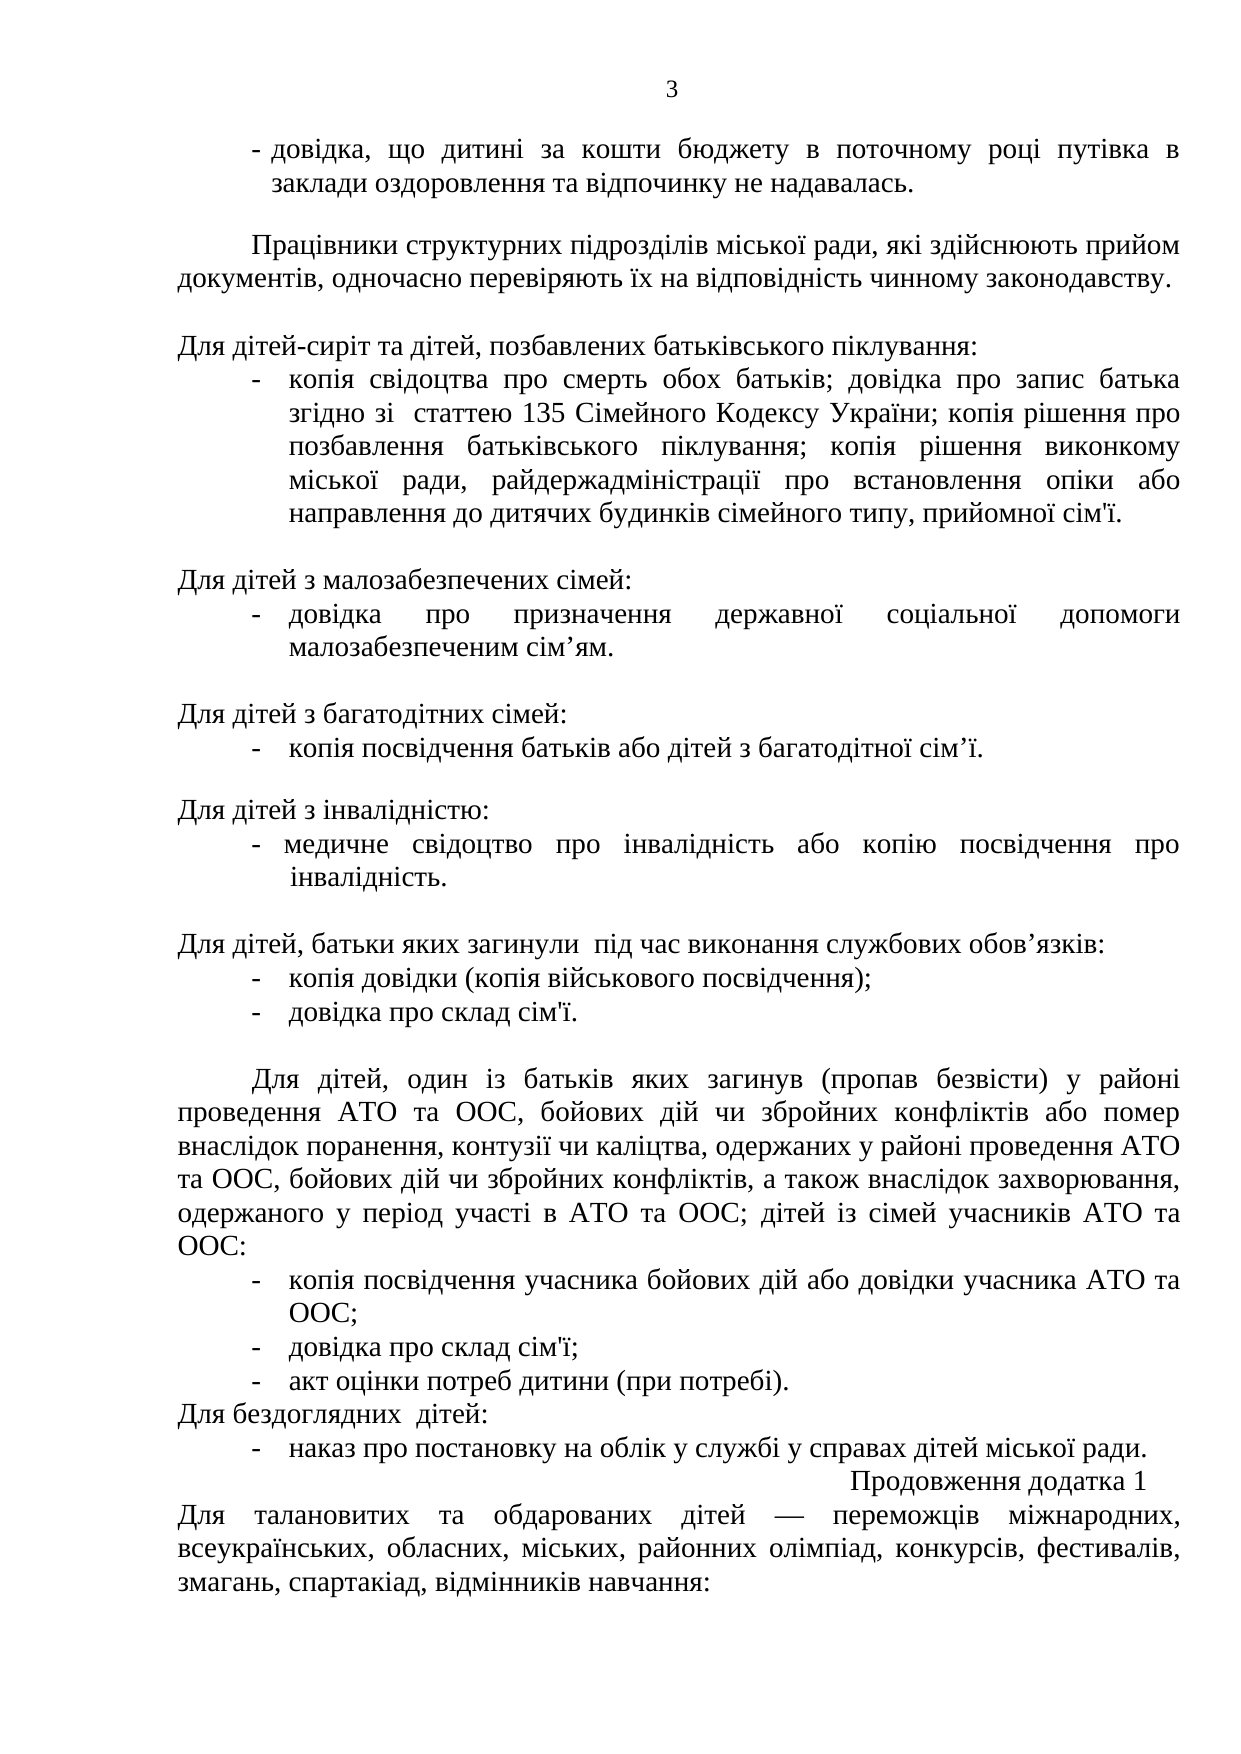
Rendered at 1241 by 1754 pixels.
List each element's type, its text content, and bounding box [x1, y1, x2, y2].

text Працівники структурних підрозділів міської ради, які здійснюють прийом документів, одночасно перевіряють їх на відповідність чинному законодавству. [177, 227, 1181, 294]
list копія посвідчення батьків або дітей з багатодітної сім’ї. [251, 730, 1181, 764]
list довідка, що дитині за кошти бюджету в поточному році путівка в заклади оздоровлення та відпочинку не надавалась. [251, 131, 1181, 198]
text Для талановитих та обдарованих дітей — переможців міжнародних, всеукраїнських, обласних, міських, районних олімпіад, конкурсів, фестивалів, змагань, спартакіад, відмінників навчання: [177, 1497, 1181, 1597]
list акт оцінки потреб дитини (при потребі). [251, 1363, 1181, 1396]
text Для дітей-сиріт та дітей, позбавлених батьківського піклування: [177, 328, 1181, 361]
text Для дітей з багатодітних сімей: [177, 697, 1181, 730]
list Продовження додатка 1 [288, 1463, 1181, 1497]
list копія посвідчення учасника бойових дій або довідки учасника АТО та ООС; [251, 1262, 1181, 1329]
list довідка про склад сім'ї; [251, 1329, 1181, 1363]
text Для дітей з малозабезпечених сімей: [177, 562, 1181, 596]
text Для дітей, батьки яких загинули під час виконання службових обов’язків: [177, 927, 1181, 960]
text Для дітей, один із батьків яких загинув (пропав безвісти) у районі проведення АТО та ООС, бойових дій чи збройних конфліктів або помер внаслідок поранення, контузії чи каліцтва, одержаних у районі проведення АТО та ООС, бойових дій чи збройних конфліктів, а також внаслідок захворювання, одержаного у період участі в АТО та ООС; дітей із сімей учасників АТО та ООС: [177, 1061, 1181, 1262]
text Для бездоглядних дітей: [177, 1396, 1181, 1430]
list копія свідоцтва про смерть обох батьків; довідка про запис батька згідно зі статтею 135 Сімейного Кодексу України; копія рішення про позбавлення батьківського піклування; копія рішення виконкому міської ради, райдержадміністрації про встановлення опіки або направлення до дитячих будинків сімейного типу, прийомної сім'ї. [251, 361, 1181, 529]
list довідка про призначення державної соціальної допомоги малозабезпеченим сім’ям. [251, 596, 1181, 663]
list наказ про постановку на облік у службі у справах дітей міської ради. [251, 1430, 1181, 1463]
text Для дітей з інвалідністю: [177, 792, 1181, 826]
list копія довідки (копія військового посвідчення); [251, 960, 1181, 994]
list довідка про склад сім'ї. [251, 994, 1181, 1027]
text - медичне свідоцтво про інвалідність або копію посвідчення про інвалідність. [251, 826, 1181, 893]
